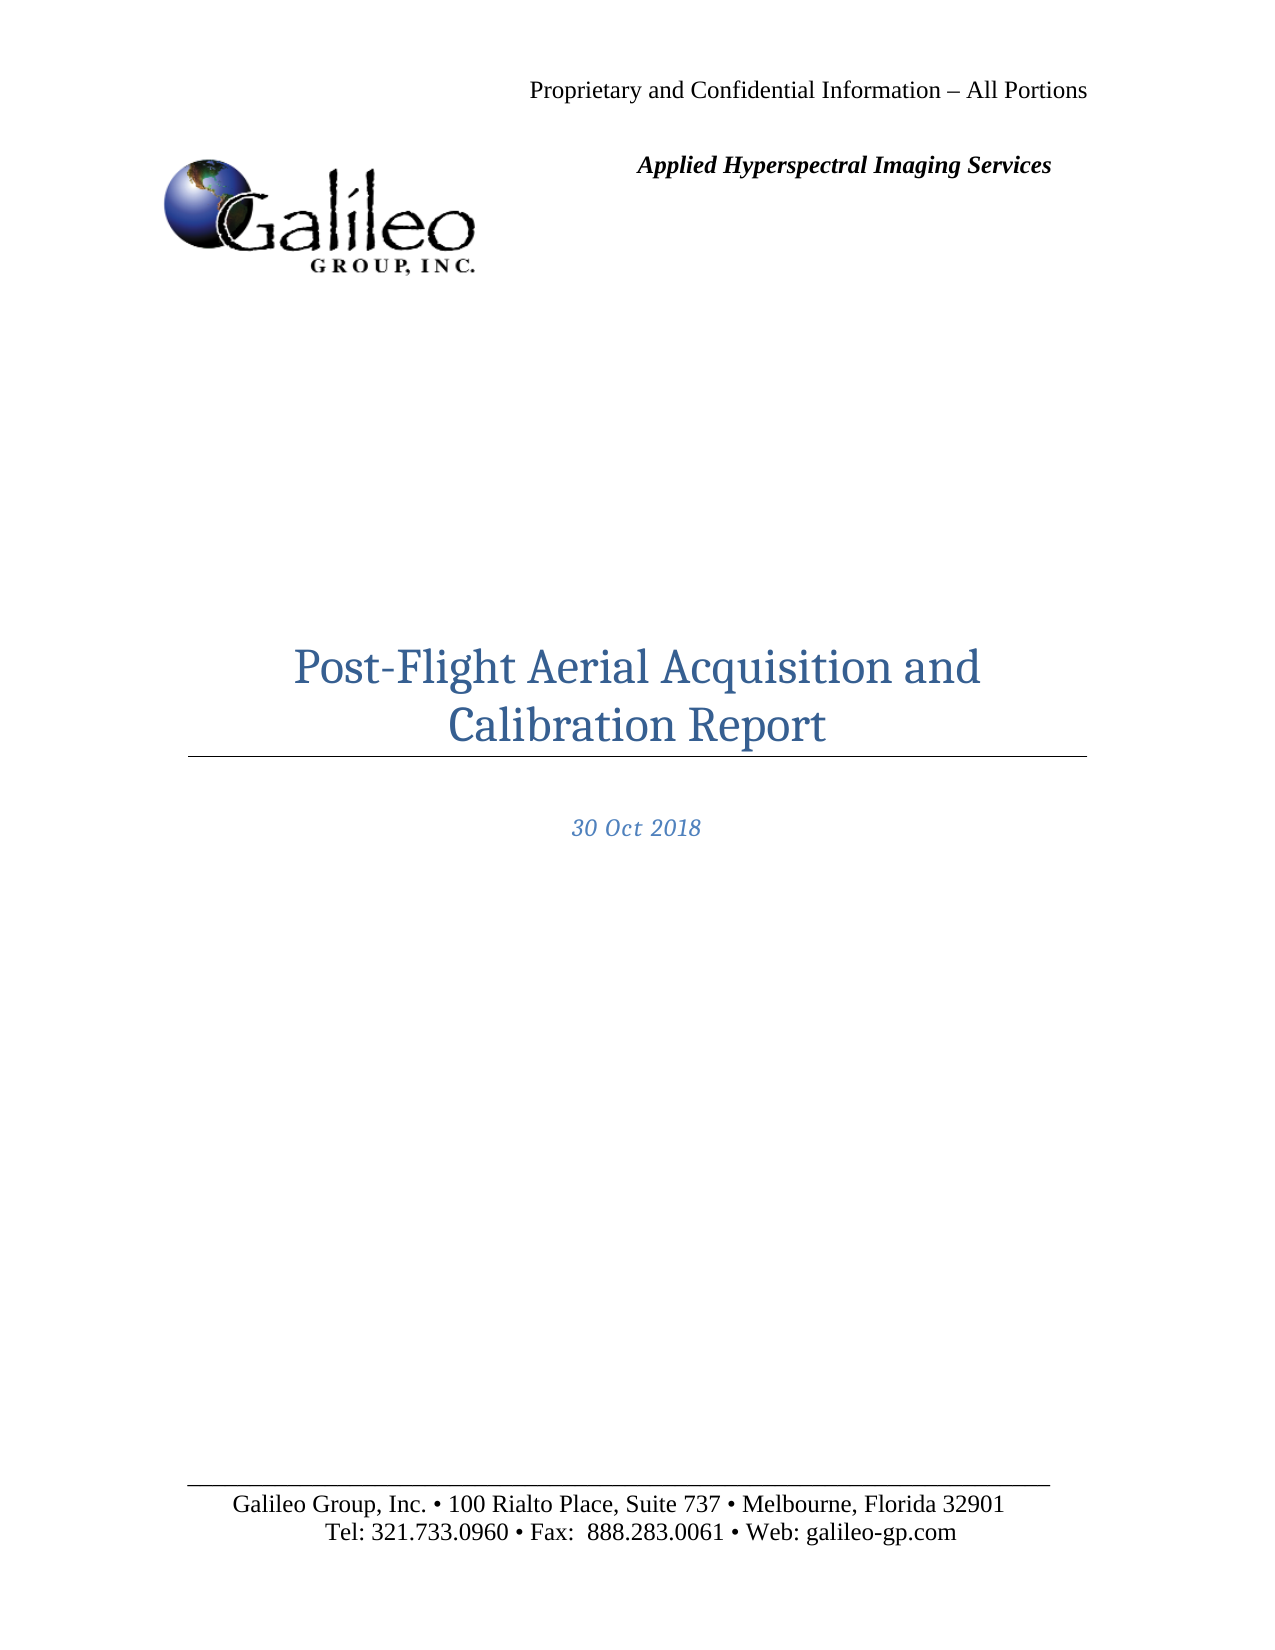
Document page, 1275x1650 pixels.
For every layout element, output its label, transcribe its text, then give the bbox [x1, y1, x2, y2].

text Applied Hyperspectral Imaging Services [187, 150, 1087, 179]
text Post-Flight Aerial Acquisition and Calibration Report [187, 639, 1087, 757]
subtitle 30 Oct 2018 [187, 814, 1087, 843]
picture [162, 155, 509, 277]
